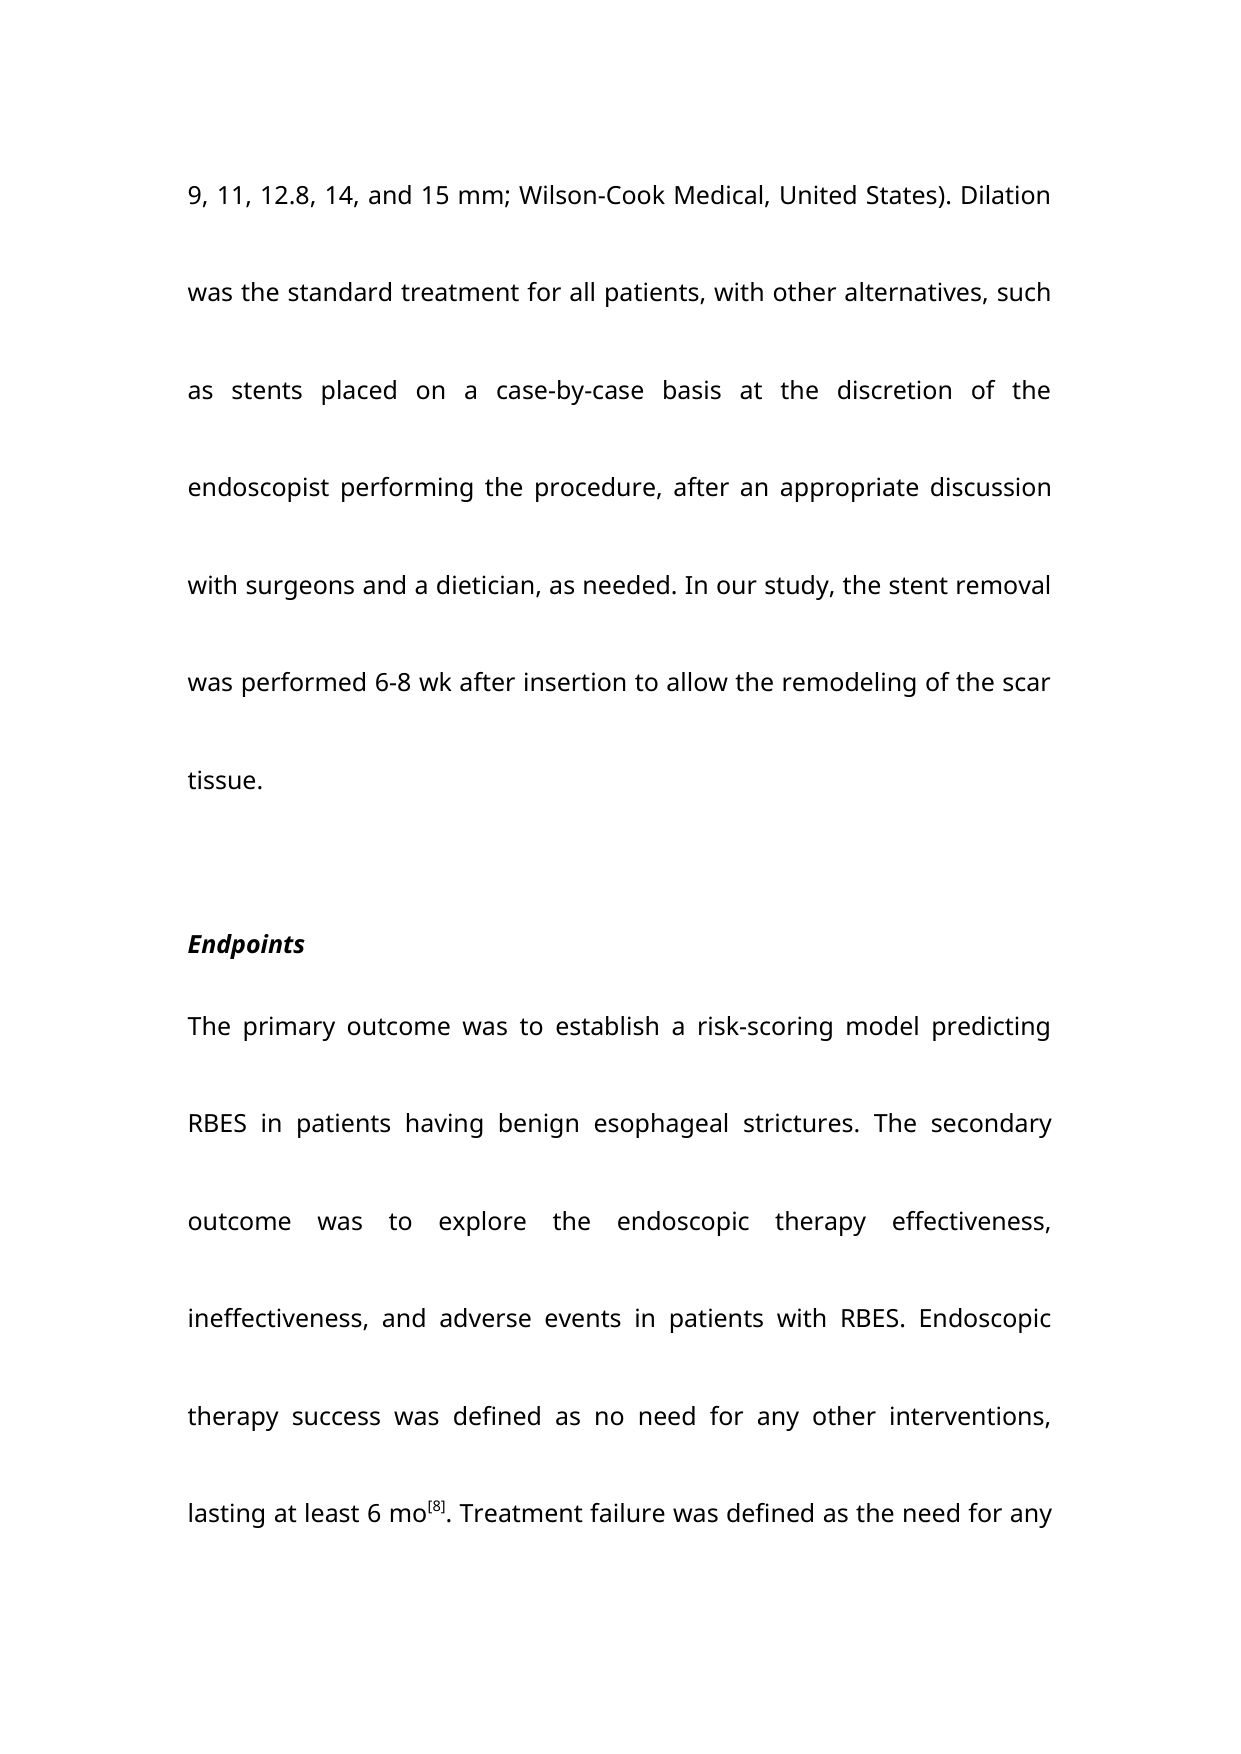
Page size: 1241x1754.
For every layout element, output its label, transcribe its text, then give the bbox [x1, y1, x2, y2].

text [187, 162, 1053, 812]
text Endpoints [187, 911, 1053, 976]
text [187, 993, 1053, 1545]
